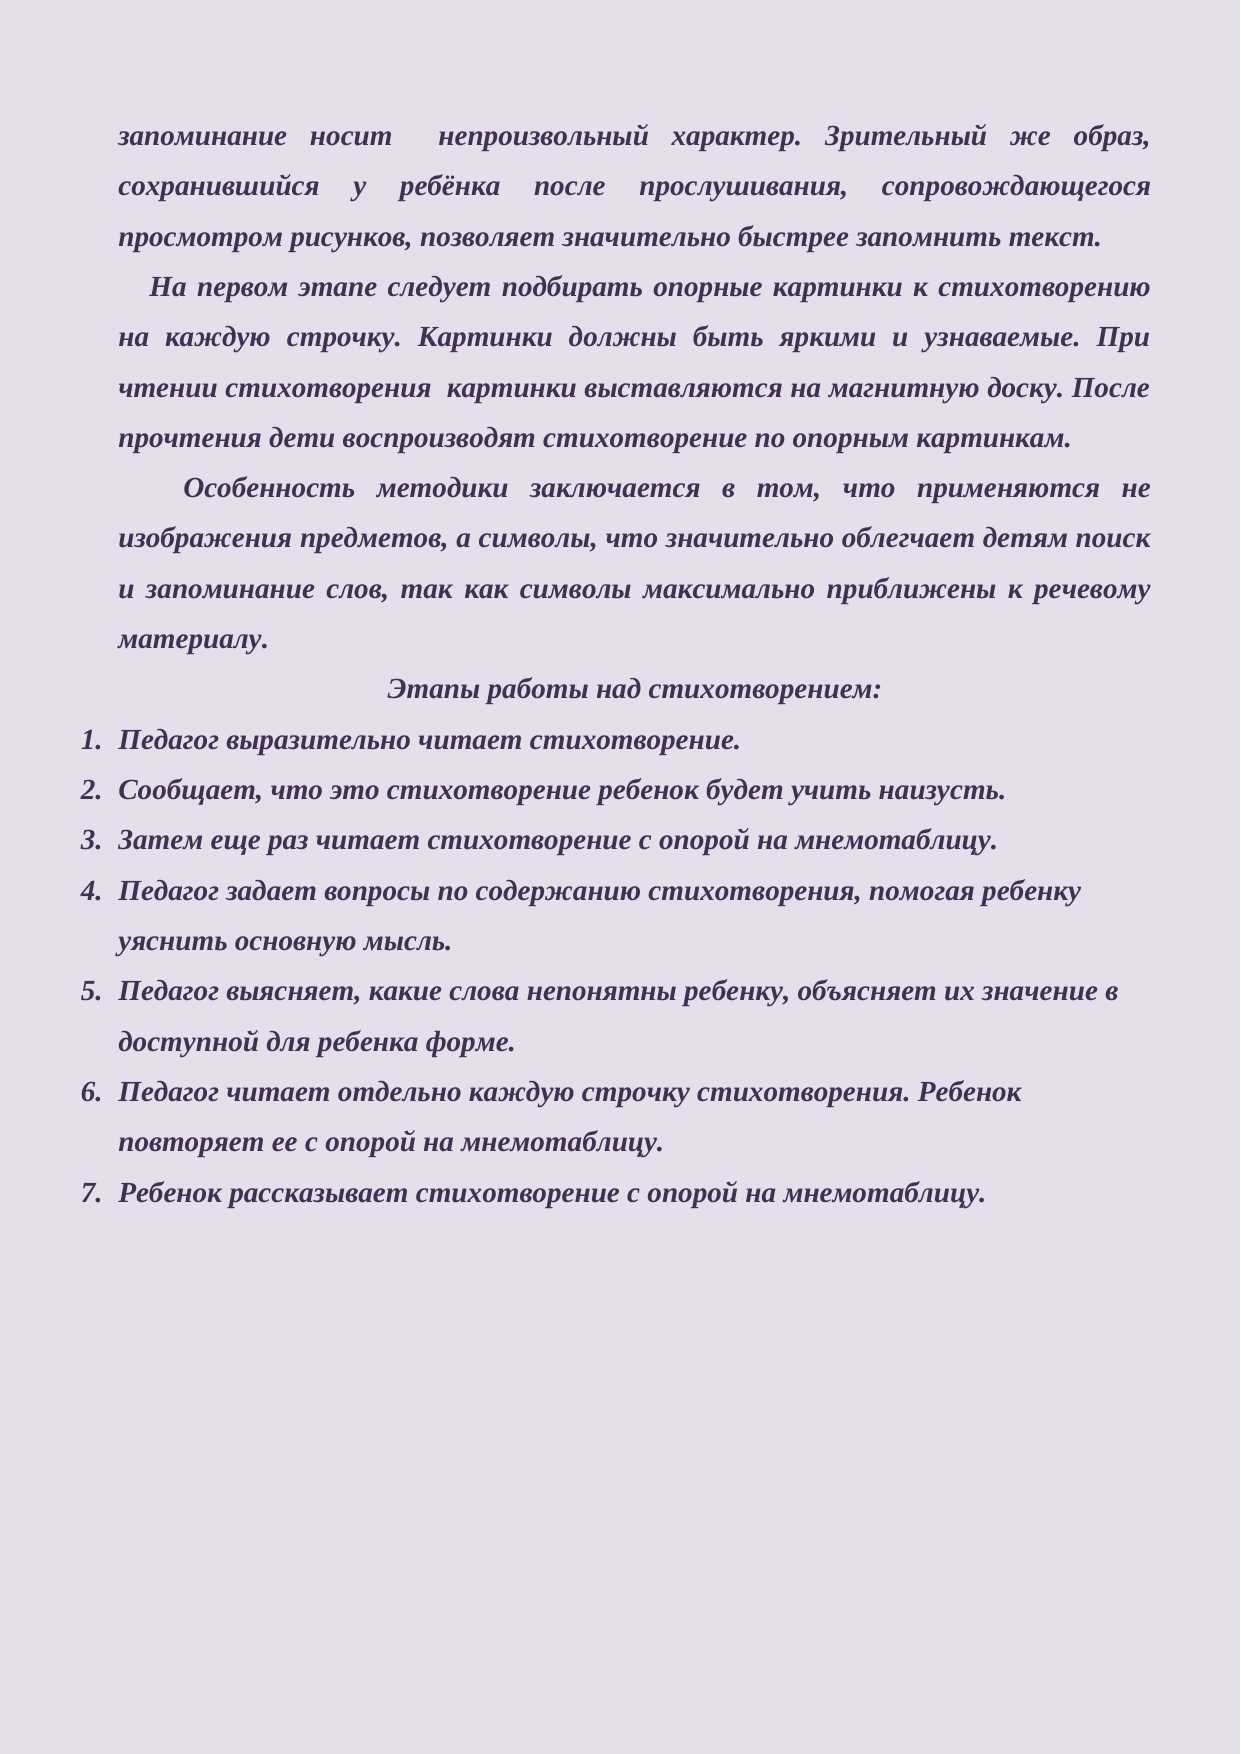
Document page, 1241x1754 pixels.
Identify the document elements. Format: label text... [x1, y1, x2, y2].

text На первом этапе следует подбирать опорные картинки к стихотворению на каждую строчку. Картинки должны быть яркими и узнаваемые. При чтении стихотворения картинки выставляются на магнитную доску. После прочтения дети воспроизводят стихотворение по опорным картинкам. [118, 269, 1152, 453]
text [118, 118, 1152, 252]
list Педагог выясняет, какие слова непонятны ребенку, объясняет их значение в доступной для ребенка форме. [81, 973, 1152, 1057]
list Ребенок рассказывает стихотворение с опорой на мнемотаблицу. [81, 1175, 1152, 1208]
list Затем еще раз читает стихотворение с опорой на мнемотаблицу. [81, 822, 1152, 856]
list Педагог задает вопросы по содержанию стихотворения, помогая ребенку уяснить основную мысль. [81, 873, 1152, 957]
text Особенность методики заключается в том, что применяются не изображения предметов, а символы, что значительно облегчает детям поиск и запоминание слов, так как символы максимально приближены к речевому материалу. [118, 470, 1152, 655]
list Сообщает, что это стихотворение ребенок будет учить наизусть. [81, 772, 1152, 806]
list Педагог читает отдельно каждую строчку стихотворения. Ребенок повторяет ее с опорой на мнемотаблицу. [81, 1074, 1152, 1158]
list Педагог выразительно читает стихотворение. [81, 722, 1152, 755]
text Этапы работы над стихотворением: [118, 672, 1152, 705]
